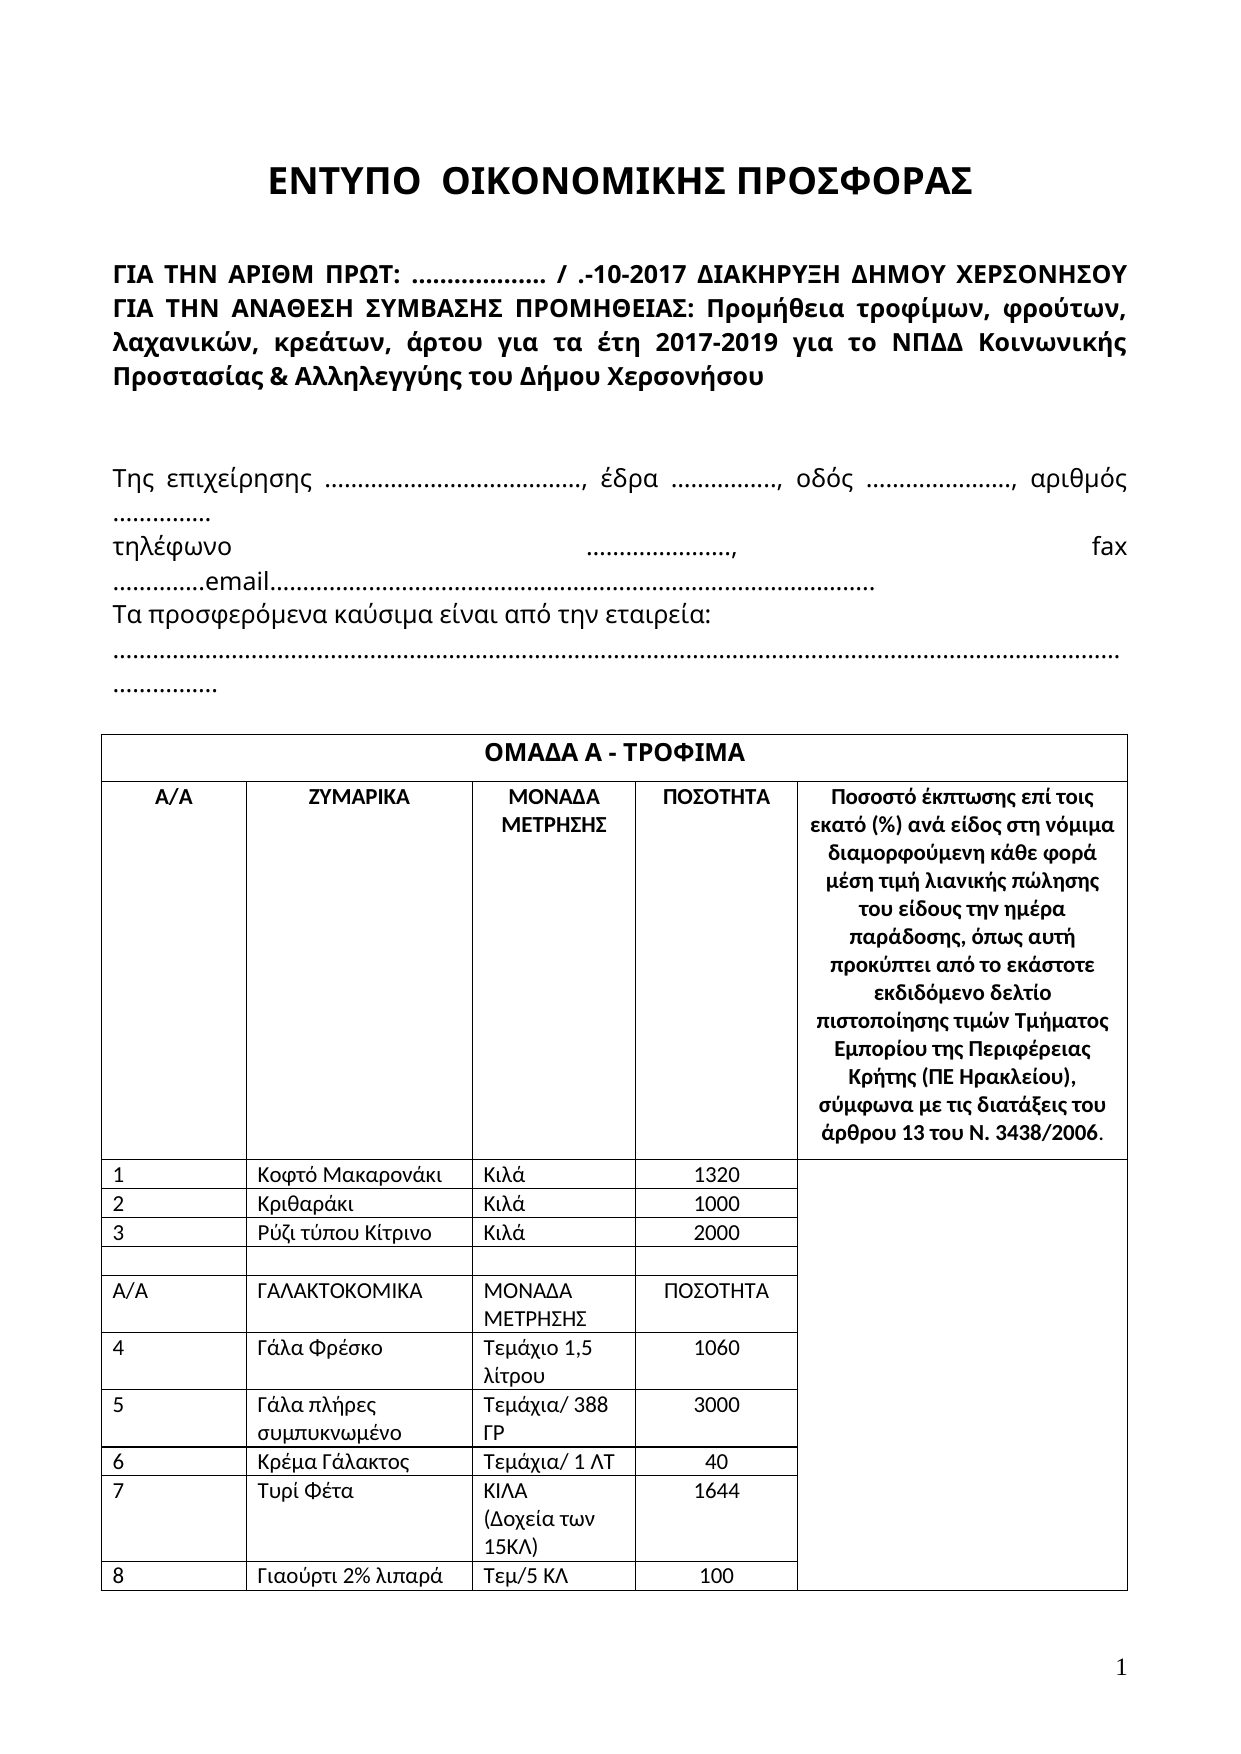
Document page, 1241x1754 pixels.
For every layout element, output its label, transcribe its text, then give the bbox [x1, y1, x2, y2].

table_cell 6 [102, 1448, 246, 1475]
table_cell ΖΥΜΑΡΙΚΑ [247, 782, 472, 1159]
table_cell [473, 1247, 635, 1275]
text ……………………………………………………………………………………………………………………………………………………. [112, 631, 1128, 699]
table_cell 2 [102, 1189, 246, 1217]
table_cell ΚΙΛΑ (Δοχεία των 15ΚΛ) [473, 1476, 635, 1561]
text Τα προσφερόμενα καύσιμα είναι από την εταιρεία: [112, 597, 1128, 631]
table_cell ΜΟΝΑΔΑ ΜΕΤΡΗΣΗΣ [473, 1276, 635, 1332]
table_header ΟΜΑΔΑ Α - ΤΡΟΦΙΜΑ [102, 735, 1127, 781]
table_cell Κρέμα Γάλακτος [247, 1448, 472, 1475]
table_cell [247, 1247, 472, 1275]
table_cell Τεμ/5 ΚΛ [473, 1562, 635, 1589]
text ΕΝΤΥΠΟ ΟΙΚΟΝΟΜΙΚΗΣ ΠΡΟΣΦΟΡΑΣ [112, 154, 1128, 206]
table_cell 1644 [636, 1476, 797, 1561]
table_cell 8 [102, 1562, 246, 1589]
text ΓΙΑ ΤΗΝ ΑΡΙΘΜ ΠΡΩΤ: ………………. / .-10-2017 ΔΙΑΚΗΡΥΞΗ ΔΗΜΟΥ ΧΕΡΣΟΝΗΣΟΥ ΓΙΑ ΤΗΝ ΑΝΑΘΕΣΗ ΣΥΜΒΑΣΗΣ ΠΡΟΜΗΘΕΙΑΣ: Προμήθεια τροφίμων, φρούτων, λαχανικών, κρεάτων, άρτου για τα έτη 2017-2019 για το ΝΠΔΔ Κοινωνικής Προστασίας & Αλληλεγγύης του Δήμου Χερσονήσου [112, 257, 1128, 393]
text Της επιχείρησης …………………………………, έδρα …………...., οδός …………………., αριθμός …………… [112, 461, 1128, 529]
table_cell ΓΑΛΑΚΤΟΚΟΜΙΚΑ [247, 1276, 472, 1332]
table_cell 1320 [636, 1160, 797, 1188]
table_cell Γιαούρτι 2% λιπαρά [247, 1562, 472, 1589]
table_cell [636, 1247, 797, 1275]
table_cell Κιλά [473, 1189, 635, 1217]
table_cell Ρύζι τύπου Κίτρινο [247, 1218, 472, 1246]
table_cell Κοφτό Μακαρονάκι [247, 1160, 472, 1188]
table_cell Ποσοστό έκπτωσης επί τοις εκατό (%) ανά είδος στη νόμιμα διαμορφούμενη κάθε φορά μέση τιμή λιανικής πώλησης του είδους την ημέρα παράδοσης, όπως αυτή προκύπτει από το εκάστοτε εκδιδόμενο δελτίο πιστοποίησης τιμών Τμήματος Εμπορίου της Περιφέρειας Κρήτης (ΠΕ Ηρακλείου), σύμφωνα με τις διατάξεις του άρθρου 13 του Ν. 3438/2006. [798, 782, 1127, 1159]
table_cell Γάλα πλήρες συμπυκνωμένο [247, 1390, 472, 1446]
table_cell 7 [102, 1476, 246, 1561]
table_cell 3 [102, 1218, 246, 1246]
table_cell Τεμάχια/ 388 ΓΡ [473, 1390, 635, 1446]
table_cell 1000 [636, 1189, 797, 1217]
table_cell [102, 1247, 246, 1275]
table_cell 2000 [636, 1218, 797, 1246]
table_cell 1060 [636, 1333, 797, 1389]
table_cell ΠΟΣΟΤΗΤΑ [636, 1276, 797, 1332]
table_cell Τεμάχια/ 1 ΛΤ [473, 1448, 635, 1475]
table_cell Τυρί Φέτα [247, 1476, 472, 1561]
table_cell ΜΟΝΑΔΑ ΜΕΤΡΗΣΗΣ [473, 782, 635, 1159]
table_cell Κριθαράκι [247, 1189, 472, 1217]
table_cell Κιλά [473, 1160, 635, 1188]
table_cell 3000 [636, 1390, 797, 1446]
table_cell Τεμάχιο 1,5 λίτρου [473, 1333, 635, 1389]
table_cell 4 [102, 1333, 246, 1389]
table_cell Κιλά [473, 1218, 635, 1246]
table_cell ΠΟΣΟΤΗΤΑ [636, 782, 797, 1159]
table_cell 5 [102, 1390, 246, 1446]
table_cell 40 [636, 1448, 797, 1475]
table_cell Α/Α [102, 1276, 246, 1332]
table_cell 1 [102, 1160, 246, 1188]
table_cell Γάλα Φρέσκο [247, 1333, 472, 1389]
table_cell [798, 1160, 1127, 1589]
table_cell 100 [636, 1562, 797, 1589]
table_cell Α/Α [102, 782, 246, 1159]
text τηλέφωνο …………………., fax …………..email……………………………………………………………………………….. [112, 529, 1128, 597]
